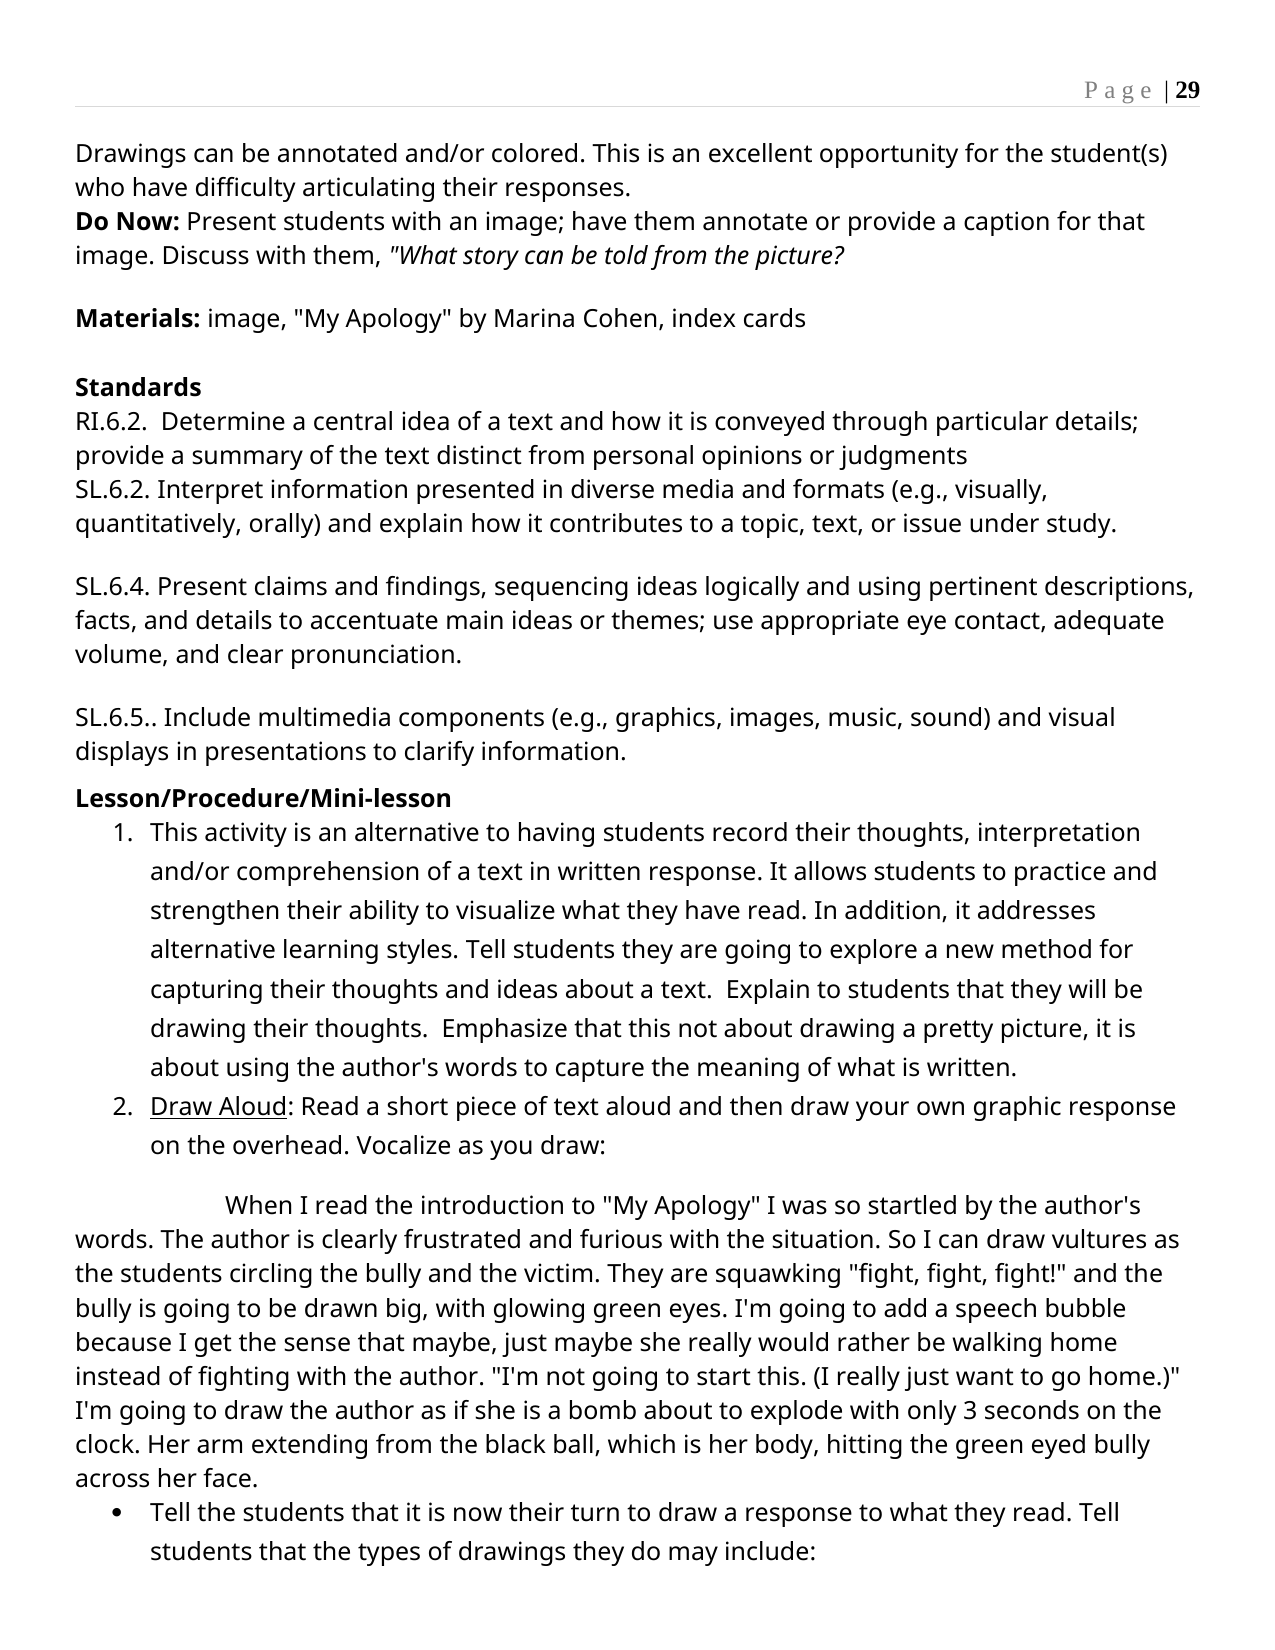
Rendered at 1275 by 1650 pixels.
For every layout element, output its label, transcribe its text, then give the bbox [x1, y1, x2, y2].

list This activity is an alternative to having students record their thoughts, interpretation and/or comprehension of a text in written response. It allows students to practice and strengthen their ability to visualize what they have read. In addition, it addresses alternative learning styles. Tell students they are going to explore a new method for capturing their thoughts and ideas about a text. Explain to students that they will be drawing their thoughts. Emphasize that this not about drawing a pretty picture, it is about using the author's words to capture the meaning of what is written. [112, 815, 1200, 1084]
text Lesson/Procedure/Mini-lesson [75, 781, 1200, 815]
text Materials: image, "My Apology" by Marina Cohen, index cards [75, 301, 1200, 335]
text SL.6.5.. Include multimedia components (e.g., graphics, images, music, sound) and visual displays in presentations to clarify information. [75, 700, 1200, 768]
text Do Now: Present students with an image; have them annotate or provide a caption for that image. Discuss with them, "What story can be told from the picture? [75, 204, 1200, 272]
text SL.6.4. Present claims and findings, sequencing ideas logically and using pertinent descriptions, facts, and details to accentuate main ideas or themes; use appropriate eye contact, adequate volume, and clear pronunciation. [75, 569, 1200, 671]
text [75, 136, 1200, 204]
list Draw Aloud: Read a short piece of text aloud and then draw your own graphic response on the overhead. Vocalize as you draw: [112, 1089, 1200, 1162]
text RI.6.2. Determine a central idea of a text and how it is conveyed through particular details; provide a summary of the text distinct from personal opinions or judgments [75, 403, 1200, 471]
text SL.6.2. Interpret information presented in diverse media and formats (e.g., visually, quantitatively, orally) and explain how it contributes to a topic, text, or issue under study. [75, 471, 1200, 539]
list Tell the students that it is now their turn to draw a response to what they read. Tell students that the types of drawings they do may include: [112, 1494, 1200, 1568]
text When I read the introduction to "My Apology" I was so startled by the author's words. The author is clearly frustrated and furious with the situation. So I can draw vultures as the students circling the bully and the victim. They are squawking "fight, fight, fight!" and the bully is going to be drawn big, with glowing green eyes. I'm going to add a speech bubble because I get the sense that maybe, just maybe she really would rather be walking home instead of fighting with the author. "I'm not going to start this. (I really just want to go home.)" I'm going to draw the author as if she is a bomb about to explode with only 3 seconds on the clock. Her arm extending from the black ball, which is her body, hitting the green eyed bully across her face. [75, 1188, 1200, 1494]
text Standards [75, 369, 1200, 403]
